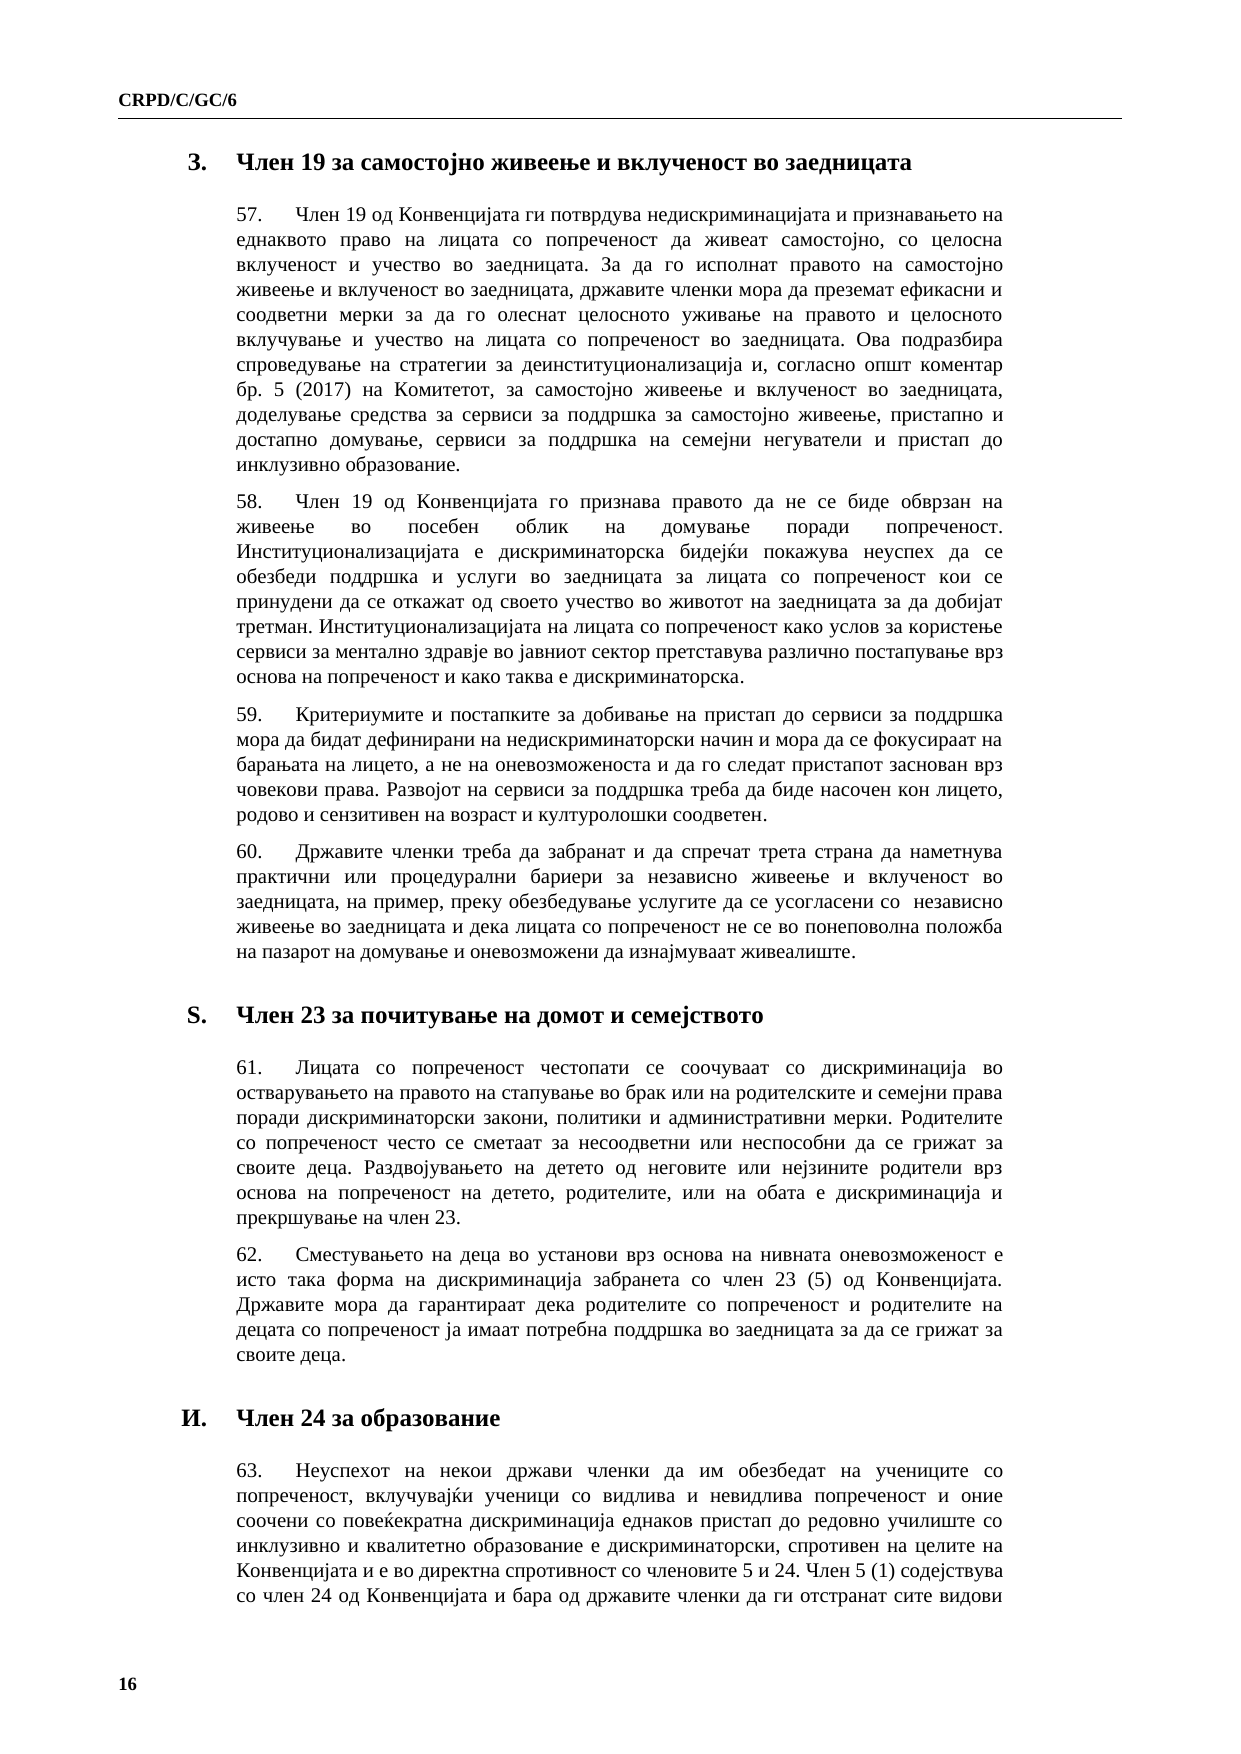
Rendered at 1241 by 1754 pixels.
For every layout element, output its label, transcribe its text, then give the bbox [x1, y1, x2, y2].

list Член 19 од Конвенцијата го признава правото да не се биде обврзан на живеење во посебен облик на домување поради попреченост. Институционализацијата е дискриминаторска бидејќи покажува неуспех да се обезбеди поддршка и услуги во заедницата за лицата со попреченост кои се принудени да се откажат од своето учество во животот на заедницата за да добијат третман. Институционализацијата на лицата со попреченост како услов за користење сервиси за ментално здравје во јавниот сектор претставува различно постапување врз основа на попреченост и како таква е дискриминаторска. [236, 488, 1004, 688]
list Член 19 од Конвенцијата ги потврдува недискриминацијата и признавањето на еднаквото право на лицата со попреченост да живеат самостојно, со целосна вклученост и учество во заедницата. За да го исполнат правото на самостојно живеење и вклученост во заедницата, државите членки мора да преземат ефикасни и соодветни мерки за да го олеснат целосното уживање на правото и целосното вклучување и учество на лицата со попреченост во заедницата. Ова подразбира спроведување на стратегии за деинституционализација и, согласно општ коментар бр. 5 (2017) на Комитетот, за самостојно живеење и вклученост во заедницата, доделување средства за сервиси за поддршка за самостојно живеење, пристапно и достапно домување, сервиси за поддршка на семејни негуватели и пристап до инклузивно образование. [236, 201, 1004, 476]
list Лицата со попреченост честопати се соочуваат со дискриминација во остварувањето на правото на стапување во брак или на родителските и семејни права поради дискриминаторски закони, политики и административни мерки. Родителите со попреченост често се сметаат за несоодветни или неспособни да се грижат за своите деца. Раздвојувањето на детето од неговите или нејзините родители врз основа на попреченост на детето, родителите, или на обата е дискриминација и прекршување на член 23. [236, 1054, 1004, 1229]
list Сместувањето на деца во установи врз основа на нивната оневозможеност е исто така форма на дискриминација забранета со член 23 (5) од Конвенцијата. Државите мора да гарантираат дека родителите со попреченост и родителите на децата со попреченост ја имаат потребна поддршка во заедницата за да се грижат за своите деца. [236, 1241, 1004, 1366]
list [236, 1457, 1004, 1607]
list Критериумите и постапките за добивање на пристап до сервиси за поддршка мора да бидат дефинирани на недискриминаторски начин и мора да се фокусираат на барањата на лицето, а не на оневозможеноста и да го следат пристапот заснован врз човекови права. Развојот на сервиси за поддршка треба да биде насочен кон лицето, родово и сензитивен на возраст и културолошки соодветен. [236, 701, 1004, 826]
text Ѕ. Член 23 за почитување на домот и семејството [118, 1001, 1004, 1029]
text И. Член 24 за образование [118, 1404, 1004, 1432]
text З. Член 19 за самостојно живеење и вклученост во заедницата [118, 148, 1004, 176]
list Државите членки треба да забранат и да спречат трета страна да наметнува практични или процедурални бариери за независно живеење и вклученост во заедницата, на пример, преку обезбедување услугите да се усогласени со независно живеење во заедницата и дека лицата со попреченост не се во понеповолна положба на пазарот на домување и оневозможени да изнајмуваат живеалиште. [236, 838, 1004, 963]
